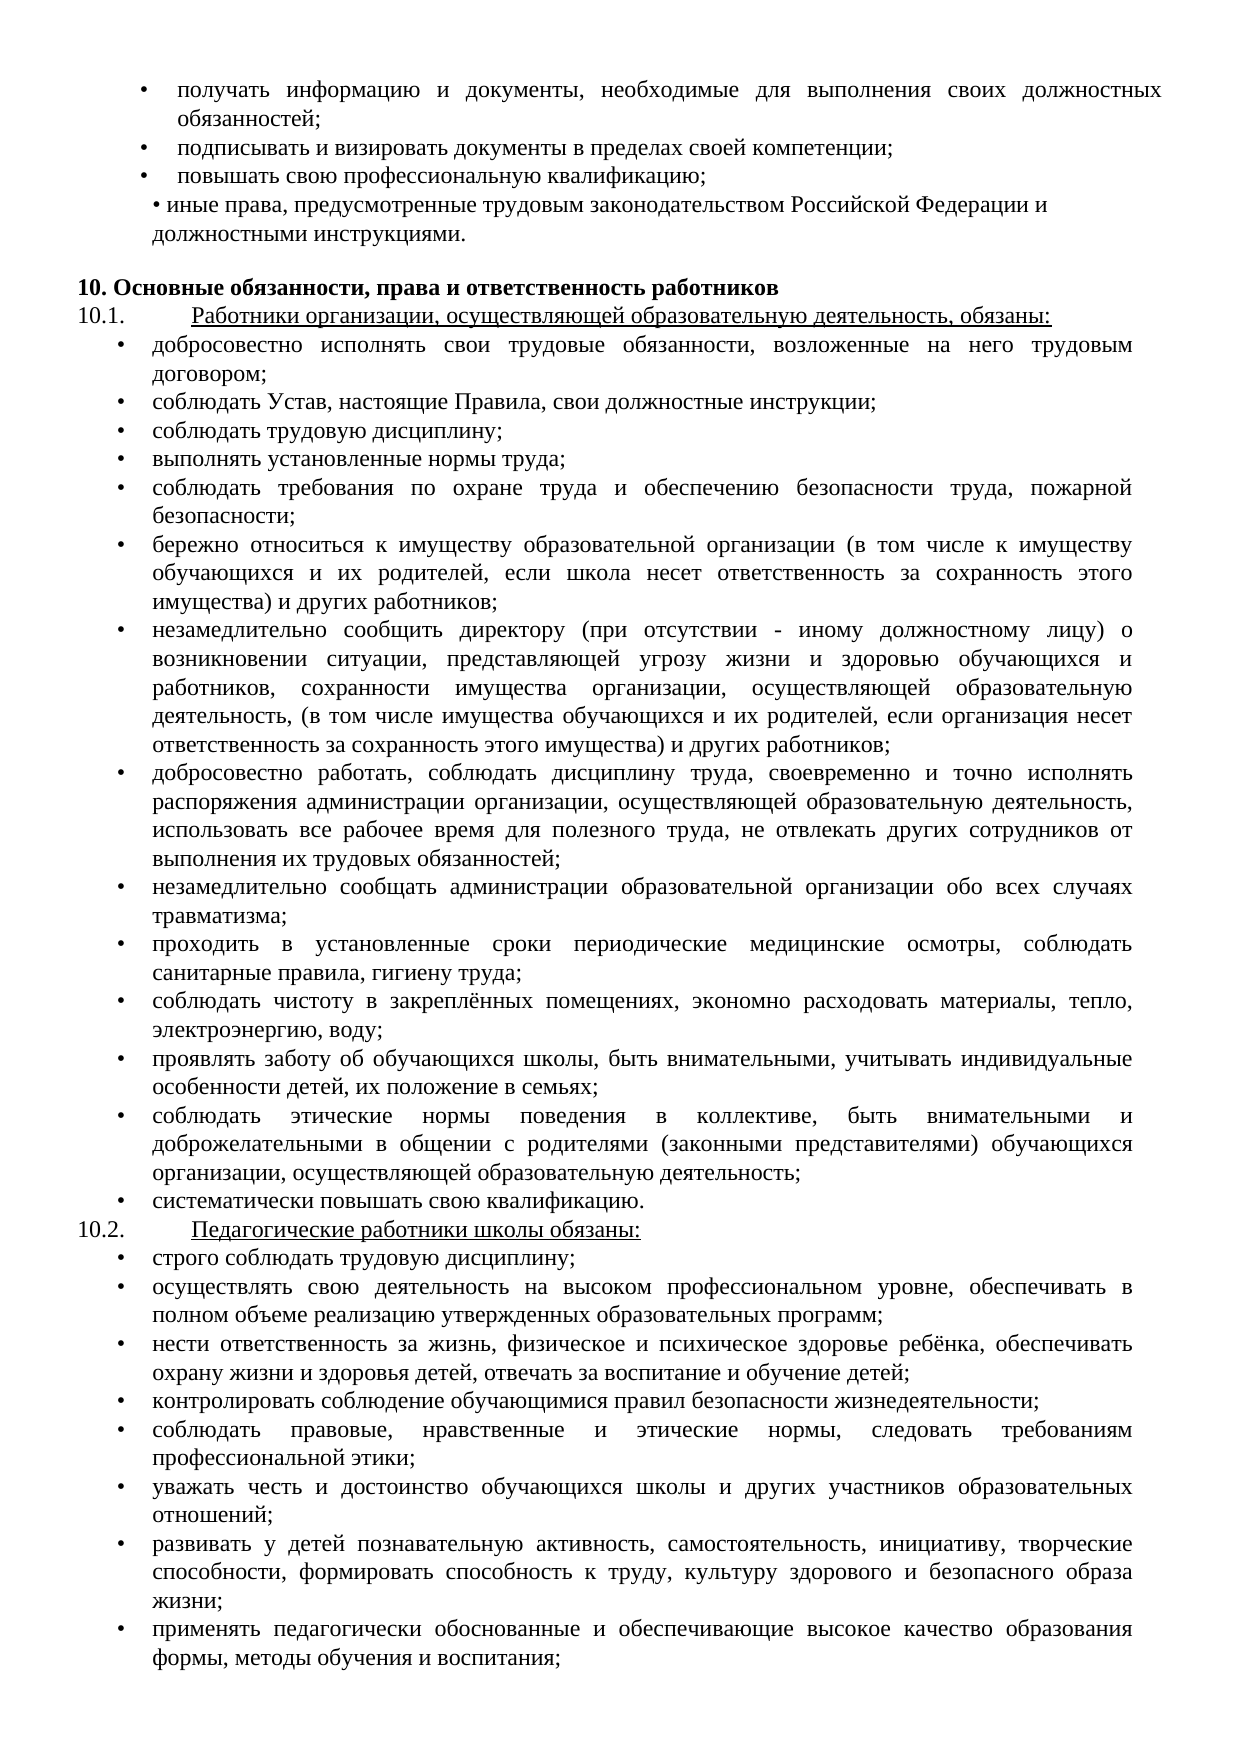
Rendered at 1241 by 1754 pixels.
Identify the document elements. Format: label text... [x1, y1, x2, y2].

list уважать честь и достоинство обучающихся школы и других участников образовательных отношений; [117, 1471, 1134, 1528]
list развивать у детей познавательную активность, самостоятельность, инициативу, творческие способности, формировать способность к труду, культуру здорового и безопасного образа жизни; [117, 1528, 1134, 1614]
list проходить в установленные сроки периодические медицинские осмотры, соблюдать санитарные правила, гигиену труда; [117, 929, 1134, 986]
list соблюдать требования по охране труда и обеспечению безопасности труда, пожарной безопасности; [117, 472, 1134, 529]
list соблюдать чистоту в закреплённых помещениях, экономно расходовать материалы, тепло, электроэнергию, воду; [117, 986, 1134, 1043]
list Работники организации, осуществляющей образовательную деятельность, обязаны: [77, 301, 1165, 329]
list систематически повышать свою квалификацию. [117, 1186, 1165, 1214]
list проявлять заботу об обучающихся школы, быть внимательными, учитывать индивидуальные особенности детей, их положение в семьях; [117, 1043, 1134, 1100]
list нести ответственность за жизнь, физическое и психическое здоровье ребёнка, обеспечивать охрану жизни и здоровья детей, отвечать за воспитание и обучение детей; [117, 1328, 1134, 1386]
list незамедлительно сообщать администрации образовательной организации обо всех случаях травматизма; [117, 872, 1134, 929]
list бережно относиться к имуществу образовательной организации (в том числе к имуществу обучающихся и их родителей, если школа несет ответственность за сохранность этого имущества) и других работников; [117, 529, 1134, 615]
list получать информацию и документы, необходимые для выполнения своих должностных обязанностей; [139, 75, 1163, 132]
list осуществлять свою деятельность на высоком профессиональном уровне, обеспечивать в полном объеме реализацию утвержденных образовательных программ; [117, 1271, 1134, 1328]
list соблюдать этические нормы поведения в коллективе, быть внимательными и доброжелательными в общении с родителями (законными представителями) обучающихся организации, осуществляющей образовательную деятельность; [117, 1100, 1134, 1186]
list подписывать и визировать документы в пределах своей компетенции; [139, 132, 1165, 161]
list добросовестно исполнять свои трудовые обязанности, возложенные на него трудовым договором; [117, 329, 1134, 387]
list Педагогические работники школы обязаны: [77, 1214, 1165, 1243]
list повышать свою профессиональную квалификацию; [139, 161, 1165, 189]
list соблюдать правовые, нравственные и этические нормы, следовать требованиям профессиональной этики; [117, 1414, 1134, 1471]
list соблюдать трудовую дисциплину; [117, 415, 1165, 444]
list соблюдать Устав, настоящие Правила, свои должностные инструкции; [117, 387, 1165, 415]
list строго соблюдать трудовую дисциплину; [117, 1243, 1165, 1271]
text 10. Основные обязанности, права и ответственность работников [77, 272, 1165, 301]
text • иные права, предусмотренные трудовым законодательством Российской Федерации и должностными инструкциями. [152, 189, 1134, 247]
list выполнять установленные нормы труда; [117, 444, 1165, 472]
list добросовестно работать, соблюдать дисциплину труда, своевременно и точно исполнять распоряжения администрации организации, осуществляющей образовательную деятельность, использовать все рабочее время для полезного труда, не отвлекать других сотрудников от выполнения их трудовых обязанностей; [117, 758, 1134, 872]
list незамедлительно сообщить директору (при отсутствии - иному должностному лицу) о возникновении ситуации, представляющей угрозу жизни и здоровью обучающихся и работников, сохранности имущества организации, осуществляющей образовательную деятельность, (в том числе имущества обучающихся и их родителей, если организация несет ответственность за сохранность этого имущества) и других работников; [117, 615, 1134, 758]
list применять педагогически обоснованные и обеспечивающие высокое качество образования формы, методы обучения и воспитания; [117, 1614, 1134, 1671]
list контролировать соблюдение обучающимися правил безопасности жизнедеятельности; [117, 1386, 1165, 1414]
